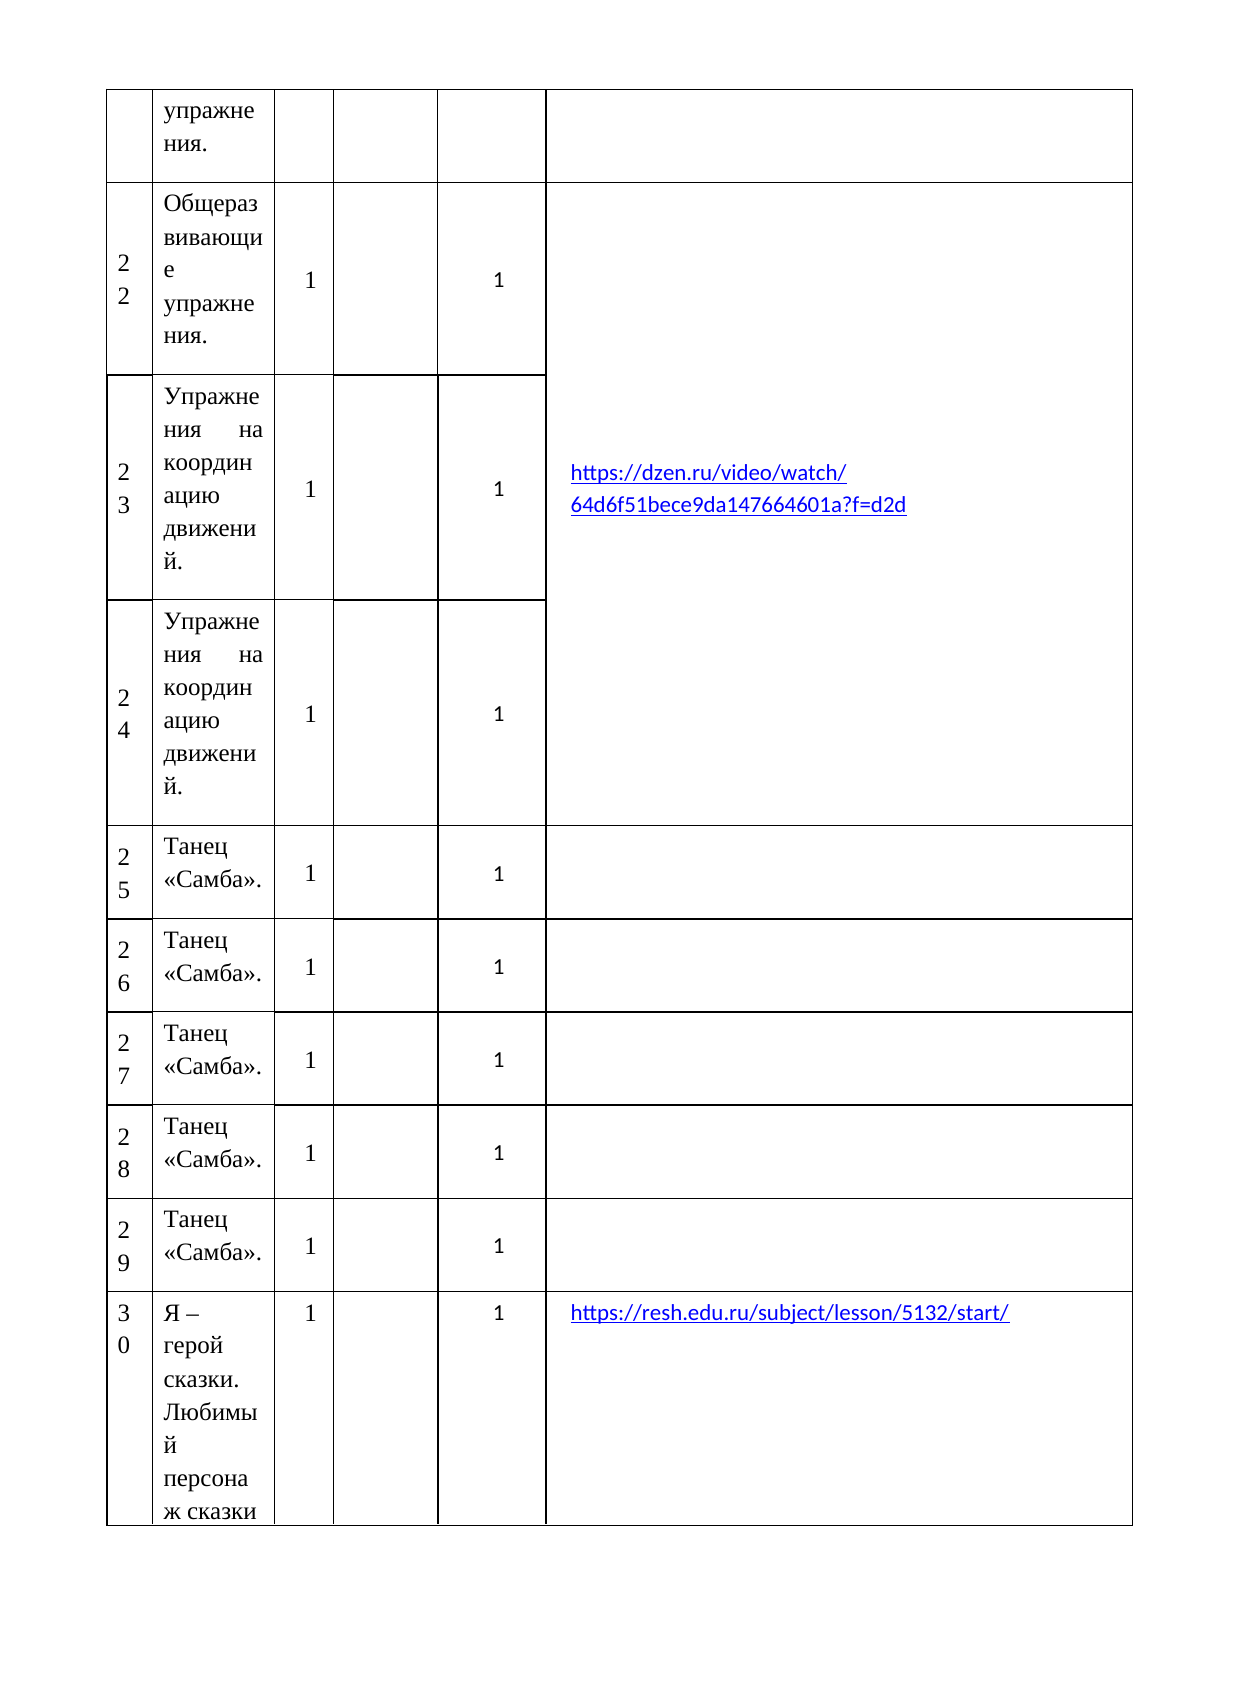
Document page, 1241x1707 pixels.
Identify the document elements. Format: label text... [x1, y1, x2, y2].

table_cell [547, 1106, 1132, 1198]
table_cell 1 [439, 376, 545, 599]
table_cell Упражнения на координацию движений. [153, 600, 274, 825]
table_cell [547, 826, 1132, 918]
table_cell 1 [275, 375, 333, 599]
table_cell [153, 1292, 274, 1524]
table_cell 1 [275, 1199, 333, 1291]
table_cell https://dzen.ru/video/watch/64d6f51bece9da147664601a?f=d2d [547, 183, 1132, 825]
table_cell 30 [108, 1292, 152, 1524]
table_cell [547, 90, 1132, 182]
table_cell 1 [275, 600, 333, 825]
table_cell 26 [108, 920, 152, 1011]
table_cell [334, 601, 437, 825]
table_cell Танец «Самба». [153, 919, 274, 1011]
table_cell [334, 920, 437, 1011]
table_cell Упражнения на координацию движений. [153, 375, 274, 599]
table_cell 1 [439, 601, 545, 825]
table_cell 27 [108, 1013, 152, 1104]
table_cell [153, 90, 274, 182]
table_cell Танец «Самба». [153, 826, 274, 918]
table_cell 28 [108, 1106, 152, 1198]
table_cell 1 [439, 1292, 545, 1524]
table_cell 1 [438, 183, 545, 374]
table_cell 1 [275, 919, 333, 1011]
table_cell [547, 920, 1132, 1011]
table_cell 1 [439, 920, 545, 1011]
table_cell 23 [108, 376, 152, 599]
table_cell 1 [439, 1013, 545, 1104]
table_cell 22 [107, 183, 152, 374]
table_cell 1 [439, 826, 545, 918]
table_cell [334, 1292, 437, 1524]
table_cell Общеразвивающие упражнения. [153, 183, 274, 374]
table_cell 1 [438, 90, 545, 182]
table_cell 1 [439, 1199, 545, 1291]
table_cell 1 [275, 1292, 333, 1524]
table_cell 1 [275, 1106, 333, 1198]
table_cell Танец «Самба». [153, 1105, 274, 1198]
table_cell [334, 183, 437, 374]
table_cell 24 [108, 601, 152, 825]
table_cell 1 [275, 90, 333, 182]
table_cell 1 [439, 1106, 545, 1198]
table_cell 1 [275, 1013, 333, 1104]
table_cell 1 [275, 183, 333, 374]
table_cell [547, 1199, 1132, 1291]
table_cell [334, 376, 437, 599]
table_cell [334, 826, 437, 918]
table_cell 1 [275, 826, 333, 918]
table_cell 25 [108, 826, 152, 918]
table_cell [547, 1013, 1132, 1104]
table_cell 21 [107, 90, 152, 182]
table_cell Танец «Самба». [153, 1199, 274, 1291]
table_cell [334, 1106, 437, 1198]
table_cell Танец «Самба». [153, 1012, 274, 1104]
table_cell [334, 1013, 437, 1104]
table_cell [334, 90, 437, 182]
table_cell 29 [108, 1199, 152, 1291]
table_cell [334, 1199, 437, 1291]
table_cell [547, 1292, 1132, 1524]
